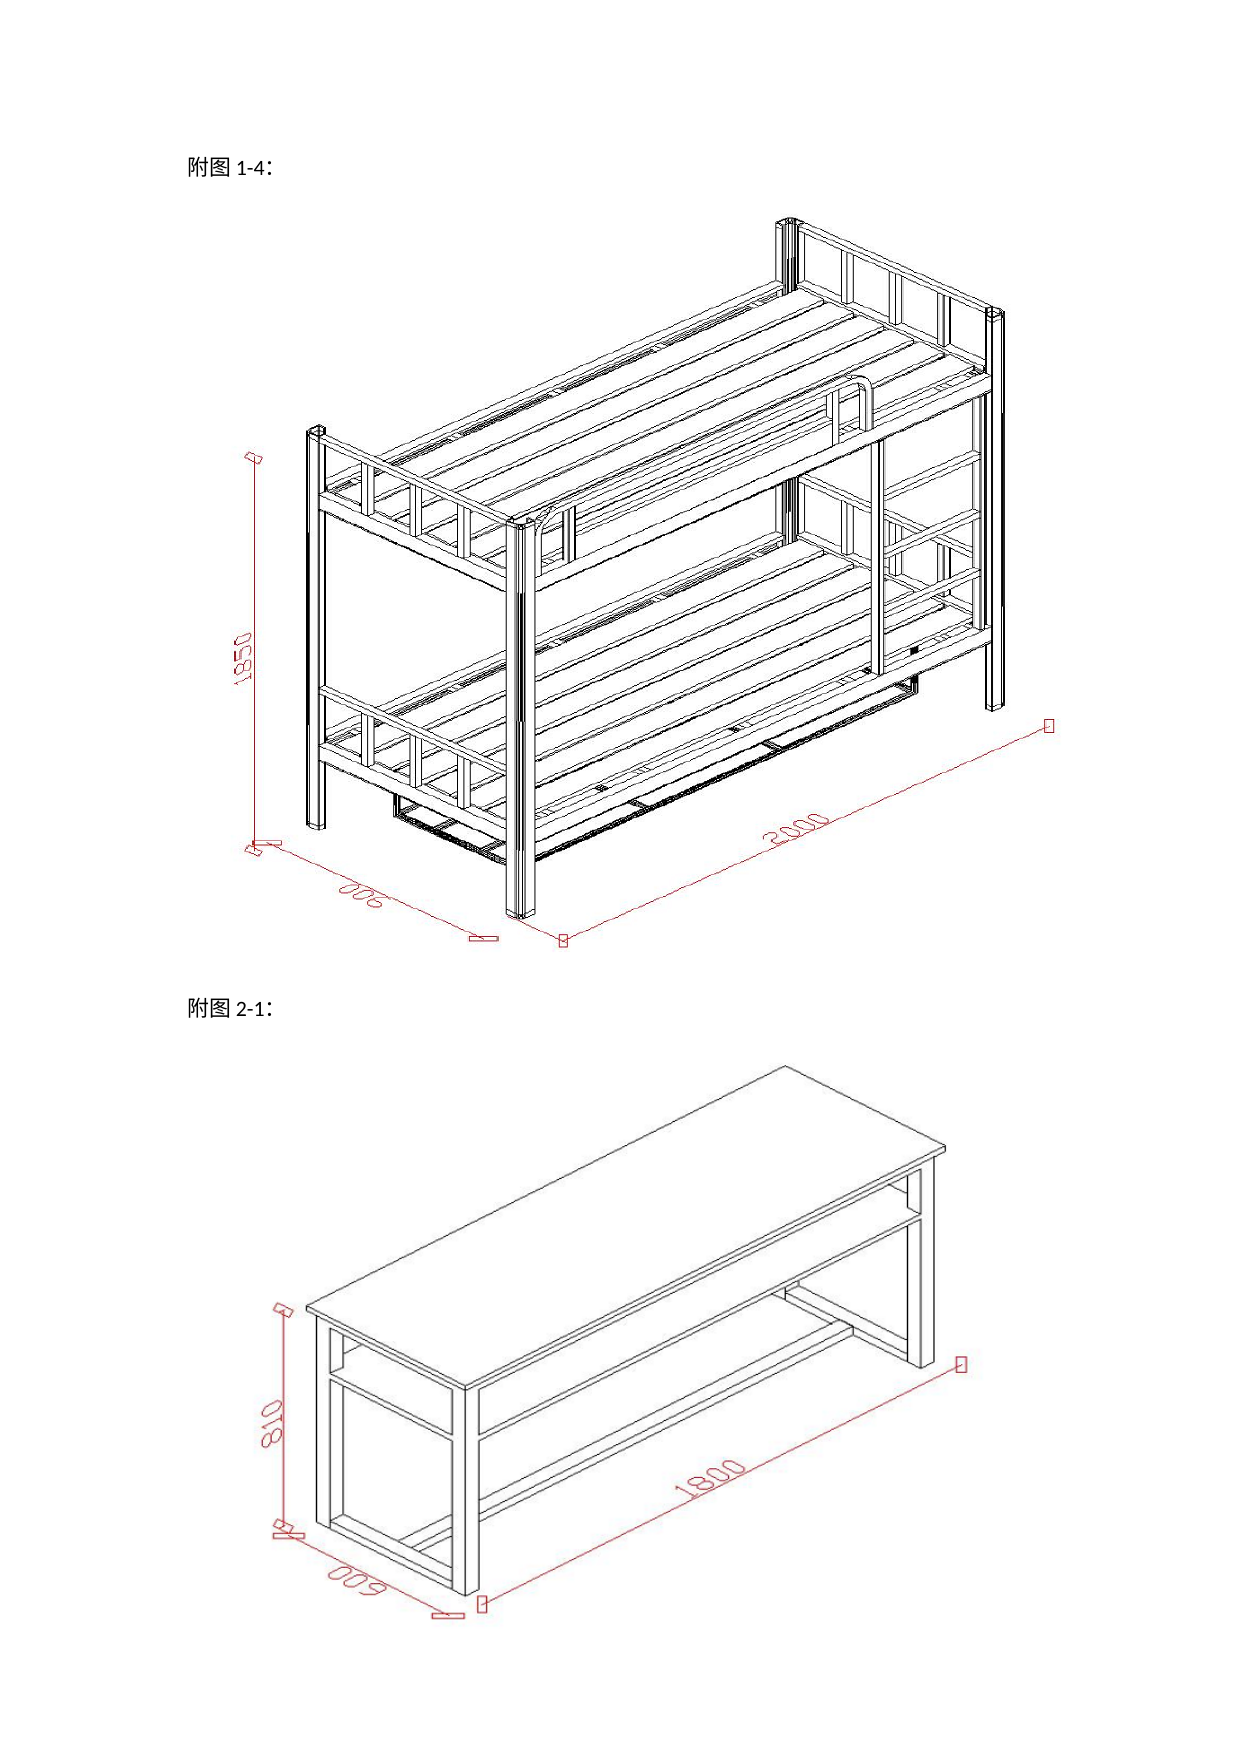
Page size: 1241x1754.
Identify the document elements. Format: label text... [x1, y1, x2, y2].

picture [190, 1029, 1062, 1673]
text 附图1-4： [187, 150, 1053, 182]
text 附图2-1： [187, 991, 1053, 1023]
picture [212, 206, 1088, 965]
